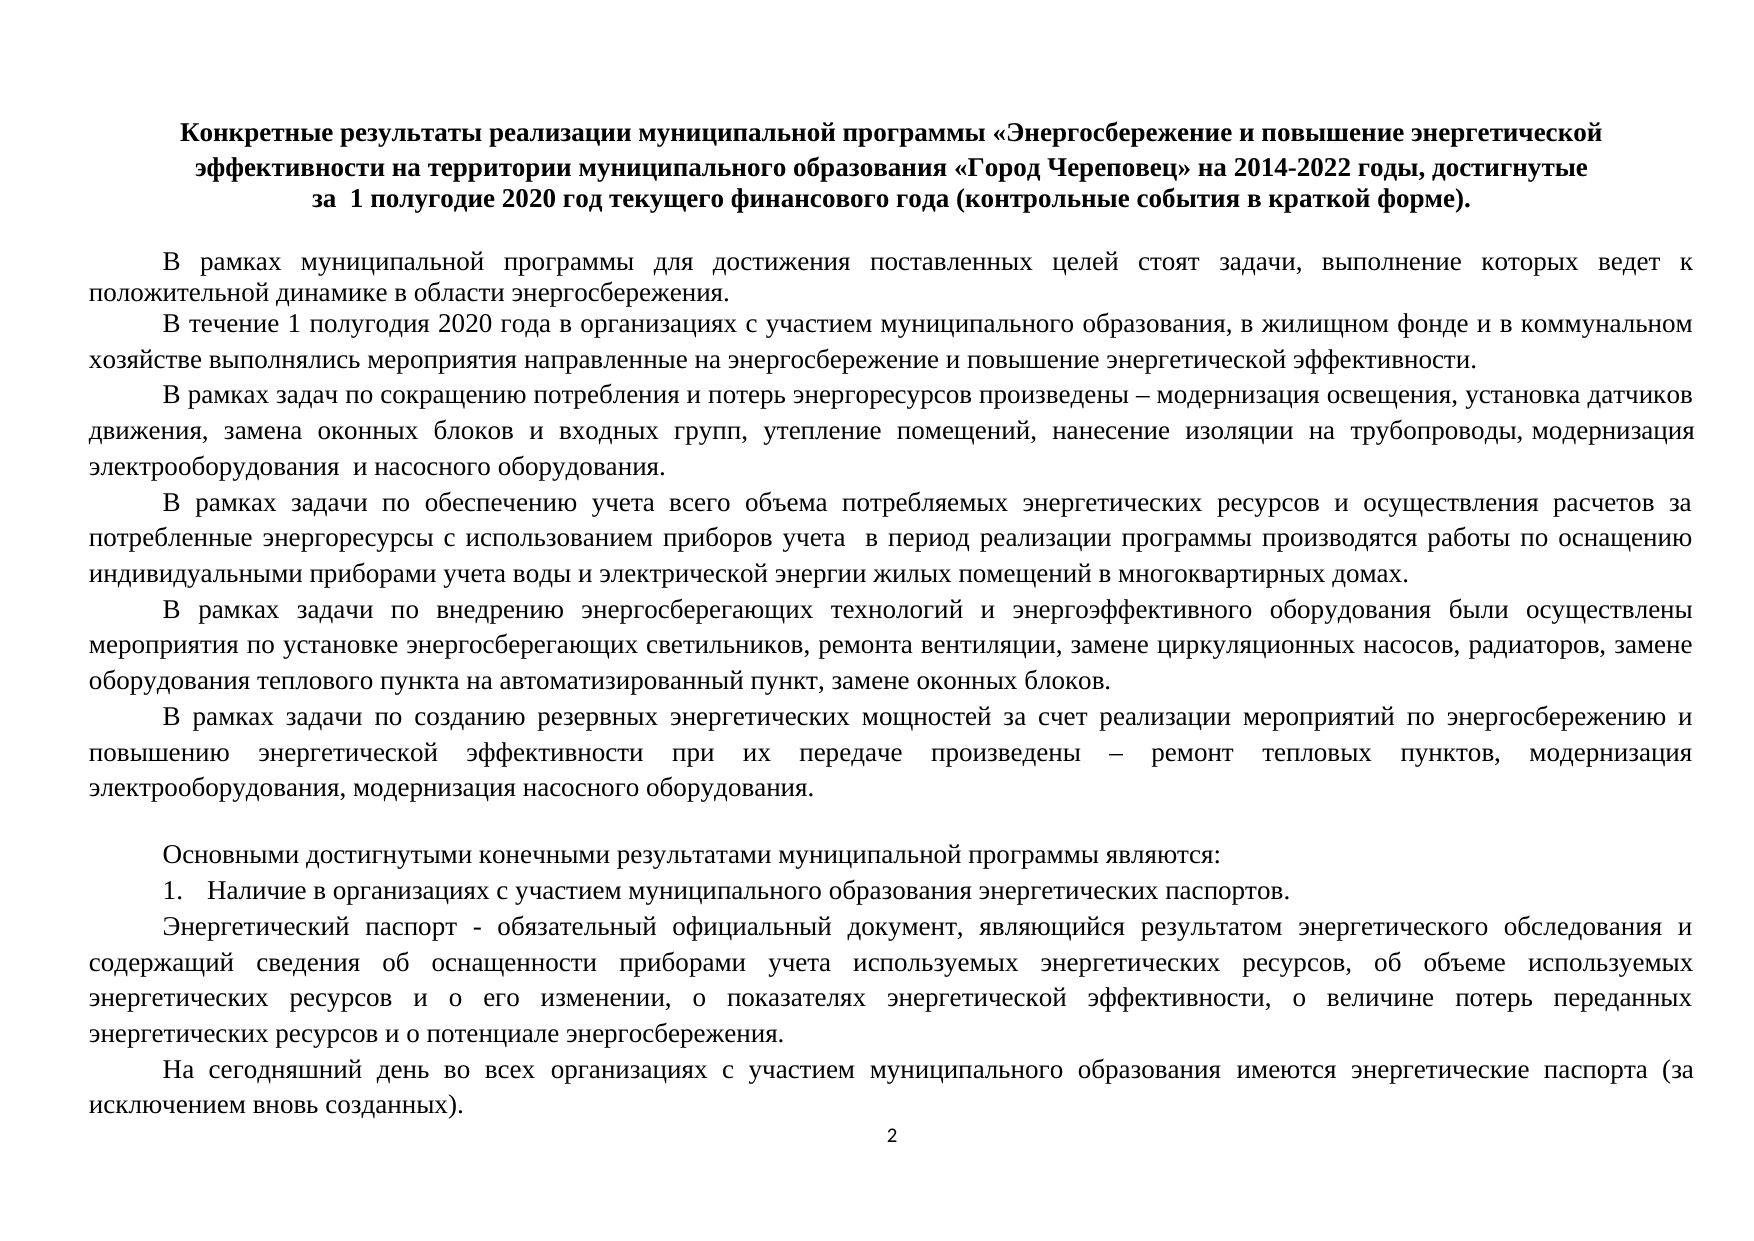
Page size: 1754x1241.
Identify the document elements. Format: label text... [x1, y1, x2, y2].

text за 1 полугодие 2020 год текущего финансового года (контрольные события в краткой форме). [89, 182, 1695, 214]
list Энергетический паспорт - обязательный официальный документ, являющийся результатом энергетического обследования и содержащий сведения об оснащенности приборами учета используемых энергетических ресурсов, об объеме используемых энергетических ресурсов и о его изменении, о показателях энергетической эффективности, о величине потерь переданных энергетических ресурсов и о потенциале энергосбережения. [89, 910, 1695, 1048]
subtitle Наличие в организациях с участием муниципального образования энергетических паспортов. [89, 874, 1695, 905]
text эффективности на территории муниципального образования «Город Череповец» на 2014-2022 годы, достигнутые [89, 151, 1695, 182]
subtitle Основными достигнутыми конечными результатами муниципальной программы являются: [89, 838, 1695, 869]
subtitle В рамках муниципальной программы для достижения поставленных целей стоят задачи, выполнение которых ведет к положительной динамике в области энергосбережения. [89, 245, 1695, 307]
text В рамках задач по сокращению потребления и потерь энергоресурсов произведены – модернизация освещения, установка датчиков движения, замена оконных блоков и входных групп, утепление помещений, нанесение изоляции на трубопроводы, модернизация электрооборудования и насосного оборудования. [89, 378, 1695, 481]
text Конкретные результаты реализации муниципальной программы «Энергосбережение и повышение энергетической [89, 116, 1695, 147]
text В рамках задачи по созданию резервных энергетических мощностей за счет реализации мероприятий по энергосбережению и повышению энергетической эффективности при их передаче произведены – ремонт тепловых пунктов, модернизация электрооборудования, модернизация насосного оборудования. [89, 700, 1695, 803]
text В рамках задачи по внедрению энергосберегающих технологий и энергоэффективного оборудования были осуществлены мероприятия по установке энергосберегающих светильников, ремонта вентиляции, замене циркуляционных насосов, радиаторов, замене оборудования теплового пункта на автоматизированный пункт, замене оконных блоков. [89, 593, 1695, 696]
text В течение 1 полугодия 2020 года в организациях с участием муниципального образования, в жилищном фонде и в коммунальном хозяйстве выполнялись мероприятия направленные на энергосбережение и повышение энергетической эффективности. [89, 307, 1695, 374]
list На сегодняшний день во всех организациях с участием муниципального образования имеются энергетические паспорта (за исключением вновь созданных). [89, 1053, 1695, 1120]
text В рамках задачи по обеспечению учета всего объема потребляемых энергетических ресурсов и осуществления расчетов за потребленные энергоресурсы с использованием приборов учета в период реализации программы производятся работы по оснащению индивидуальными приборами учета воды и электрической энергии жилых помещений в многоквартирных домах. [89, 486, 1695, 588]
